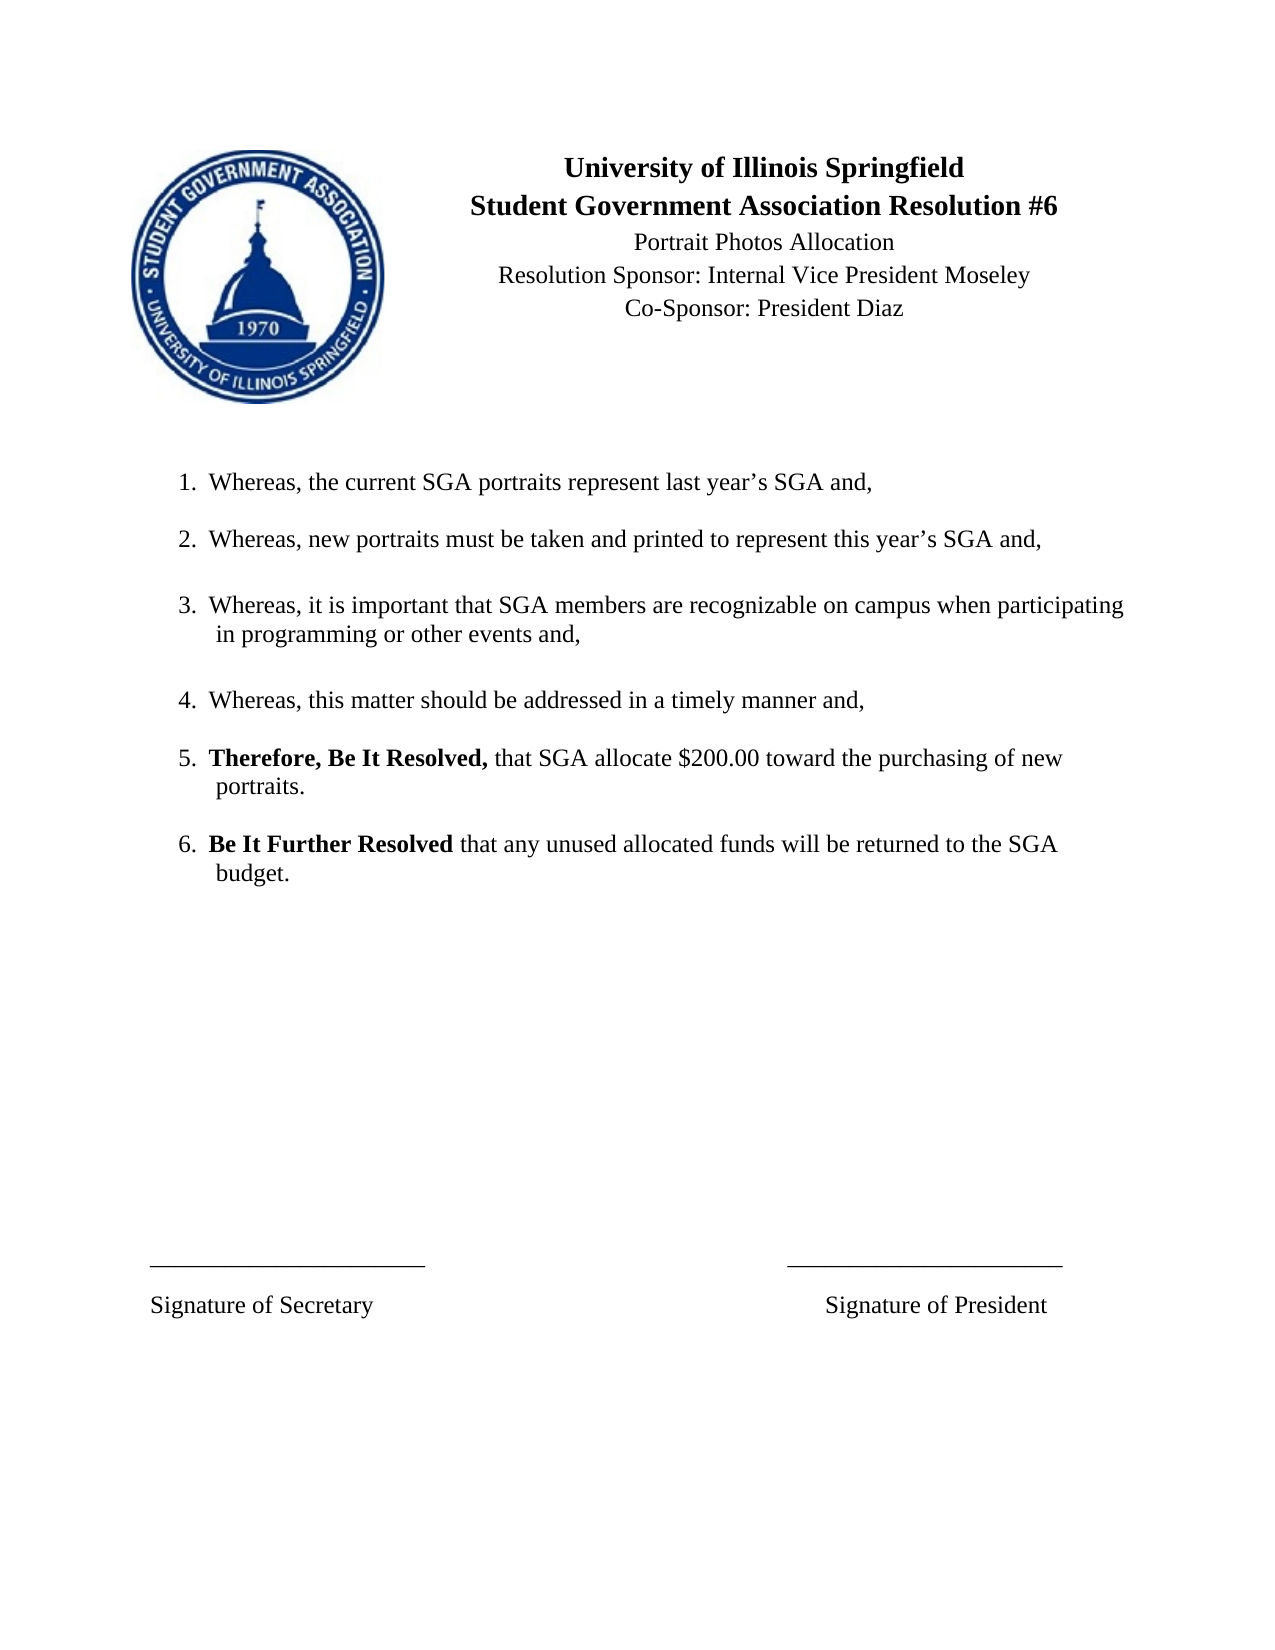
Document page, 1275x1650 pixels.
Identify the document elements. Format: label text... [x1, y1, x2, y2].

text Resolution Sponsor: Internal Vice President Moseley [385, 260, 1125, 289]
text Signature of Secretary Signature of President [150, 1290, 1125, 1319]
list Whereas, the current SGA portraits represent last year’s SGA and, [178, 467, 1125, 496]
list Be It Further Resolved that any unused allocated funds will be returned to the SGA budget. [178, 829, 1125, 886]
text Portrait Photos Allocation [385, 227, 1125, 256]
text Student Government Association Resolution #6 [385, 188, 1125, 222]
text University of Illinois Springfield [385, 150, 1125, 183]
list Whereas, new portraits must be taken and printed to represent this year’s SGA and, [178, 524, 1125, 553]
list Whereas, it is important that SGA members are recognizable on campus when participating in programming or other events and, [178, 590, 1125, 648]
list Therefore, Be It Resolved, that SGA allocate $200.00 toward the purchasing of new portraits. [178, 743, 1125, 800]
text Co-Sponsor: President Diaz [385, 293, 1125, 322]
list Whereas, this matter should be addressed in a timely manner and, [178, 685, 1125, 714]
picture [131, 150, 385, 404]
text ______________________ ______________________ [150, 1241, 1125, 1270]
